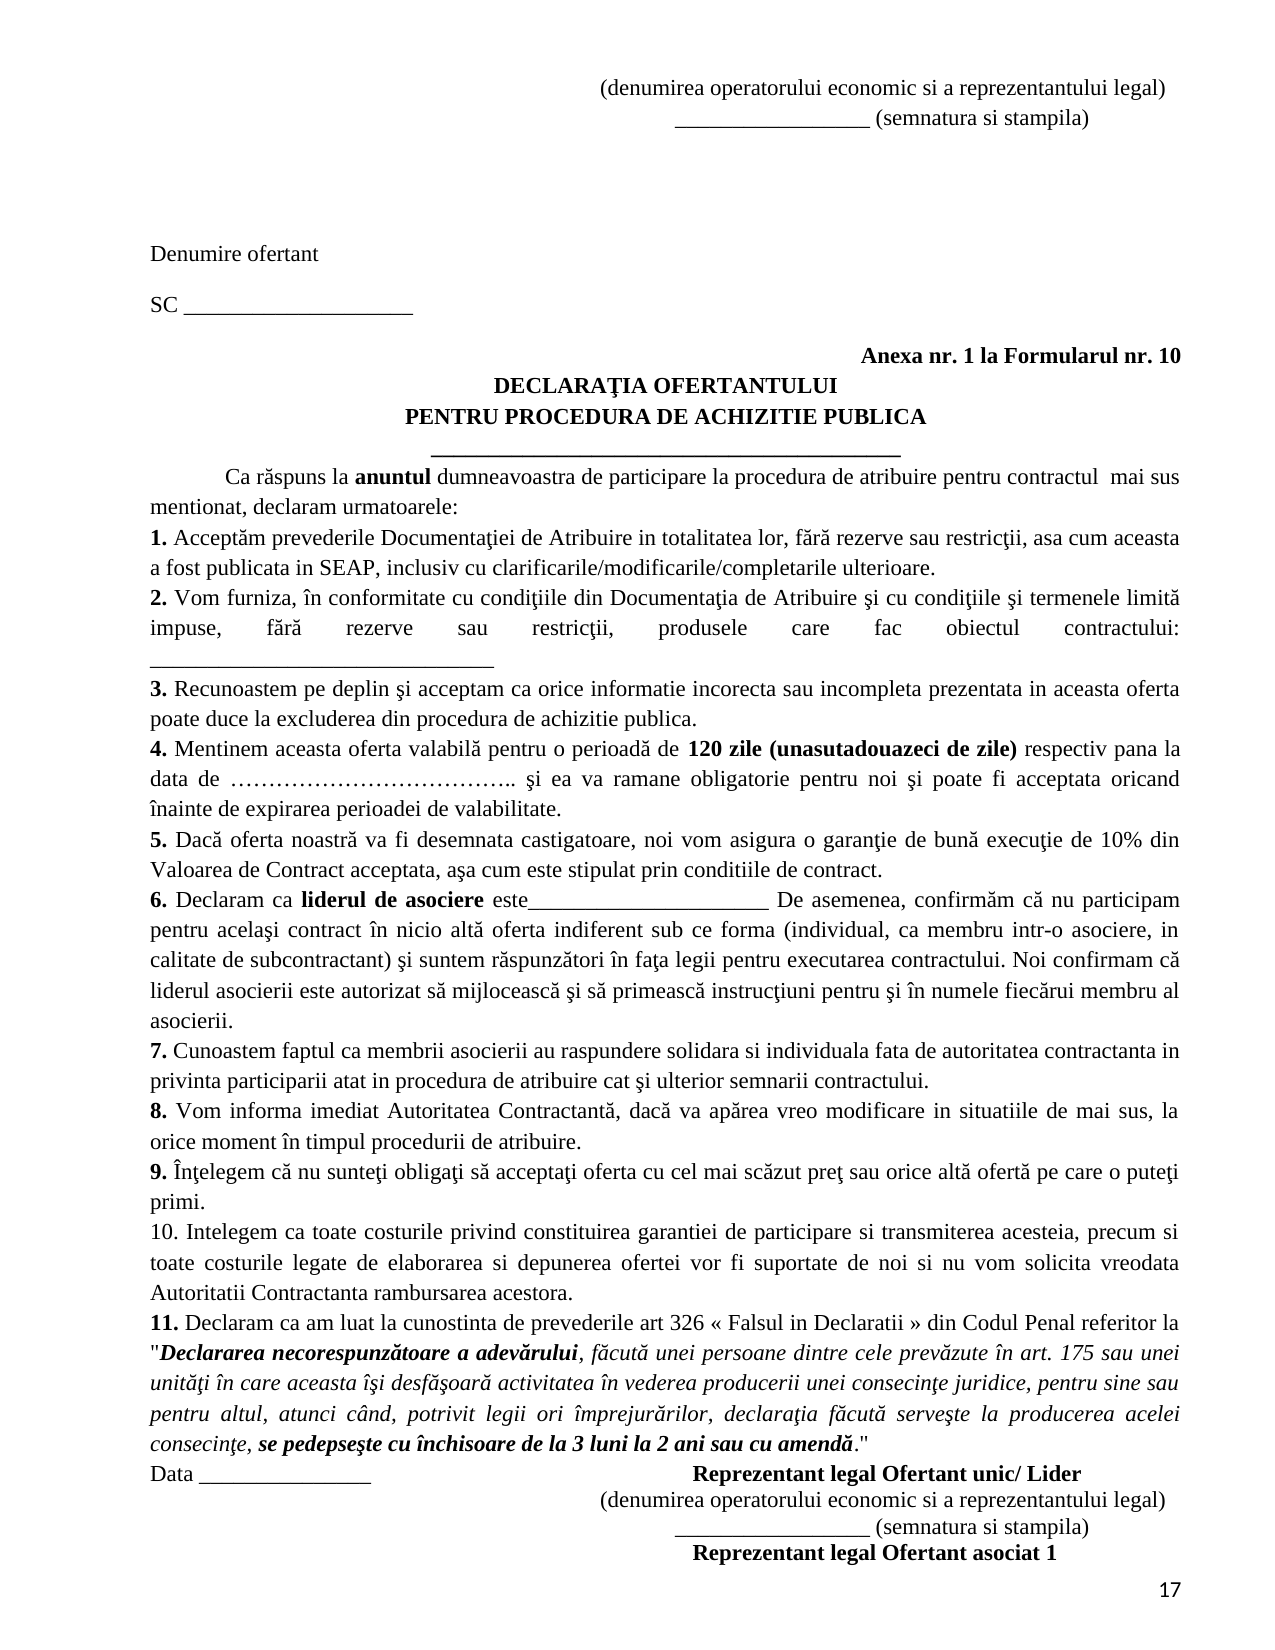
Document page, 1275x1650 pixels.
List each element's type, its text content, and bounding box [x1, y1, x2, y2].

text Denumire ofertant [150, 240, 1181, 267]
text 10. Intelegem ca toate costurile privind constituirea garantiei de participare si transmiterea acesteia, precum si toate costurile legate de elaborarea si depunerea ofertei vor fi suportate de noi si nu vom solicita vreodata Autoritatii Contractanta rambursarea acestora. [150, 1218, 1181, 1305]
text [150, 1513, 1181, 1539]
text 8. Vom informa imediat Autoritatea Contractantă, dacă va apărea vreo modificare in situatiile de mai sus, la orice moment în timpul procedurii de atribuire. [150, 1098, 1181, 1154]
text PENTRU PROCEDURA DE ACHIZITIE PUBLICA [150, 403, 1181, 429]
text _________________________________________ [150, 433, 1181, 459]
text Reprezentant legal Ofertant asociat 1 [150, 1539, 1181, 1566]
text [150, 74, 1181, 100]
text 9. Înţelegem că nu sunteţi obligaţi să acceptaţi oferta cu cel mai scăzut preţ sau orice altă ofertă pe care o puteţi primi. [150, 1158, 1181, 1214]
text 2. Vom furniza, în conformitate cu condiţiile din Documentaţia de Atribuire şi cu condiţiile şi termenele limită impuse, fără rezerve sau restricţii, produsele care fac obiectul contractului: ______________________________ 3. Recunoastem pe deplin şi acceptam ca orice informatie incorecta sau incompleta prezentata in aceasta oferta poate duce la excluderea din procedura de achizitie publica. [150, 584, 1181, 731]
text DECLARAŢIA OFERTANTULUI [150, 373, 1181, 399]
text 4. Mentinem aceasta oferta valabilă pentru o perioadă de 120 zile (unasutadouazeci de zile) respectiv pana la data de ……………………………….. şi ea va ramane obligatorie pentru noi şi poate fi acceptata oricand înainte de expirarea perioadei de valabilitate. [150, 735, 1181, 822]
text Anexa nr. 1 la Formularul nr. 10 [150, 342, 1181, 369]
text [150, 104, 1181, 130]
text 6. Declaram ca liderul de asociere este_____________________ De asemenea, confirmăm că nu participam pentru acelaşi contract în nicio altă oferta indiferent sub ce forma (individual, ca membru intr-o asociere, in calitate de subcontractant) şi suntem răspunzători în faţa legii pentru executarea contractului. Noi confirmam că liderul asocierii este autorizat să mijlocească şi să primească instrucţiuni pentru şi în numele fiecărui membru al asocierii. [150, 886, 1181, 1033]
text Ca răspuns la anuntul dumneavoastra de participare la procedura de atribuire pentru contractul mai sus mentionat, declaram urmatoarele: [150, 463, 1181, 520]
text SC ____________________ [150, 291, 1181, 318]
text 5. Dacă oferta noastră va fi desemnata castigatoare, noi vom asigura o garanţie de bună execuţie de 10% din Valoarea de Contract acceptata, aşa cum este stipulat prin conditiile de contract. [150, 826, 1181, 882]
text 11. Declaram ca am luat la cunostinta de prevederile art 326 « Falsul in Declaratii » din Codul Penal referitor la "Declararea necorespunzătoare a adevărului, făcută unei persoane dintre cele prevăzute în art. 175 sau unei unităţi în care aceasta îşi desfăşoară activitatea în vederea producerii unei consecinţe juridice, pentru sine sau pentru altul, atunci când, potrivit legii ori împrejurărilor, declaraţia făcută serveşte la producerea acelei consecinţe, se pedepseşte cu închisoare de la 3 luni la 2 ani sau cu amendă." [150, 1309, 1181, 1456]
text 1. Acceptăm prevederile Documentaţiei de Atribuire in totalitatea lor, fără rezerve sau restricţii, asa cum aceasta a fost publicata in SEAP, inclusiv cu clarificarile/modificarile/completarile ulterioare. [150, 524, 1181, 580]
text Data _______________ Reprezentant legal Ofertant unic/ Lider [150, 1460, 1181, 1486]
text 7. Cunoastem faptul ca membrii asocierii au raspundere solidara si individuala fata de autoritatea contractanta in privinta participarii atat in procedura de atribuire cat şi ulterior semnarii contractului. [150, 1037, 1181, 1094]
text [150, 1486, 1181, 1513]
